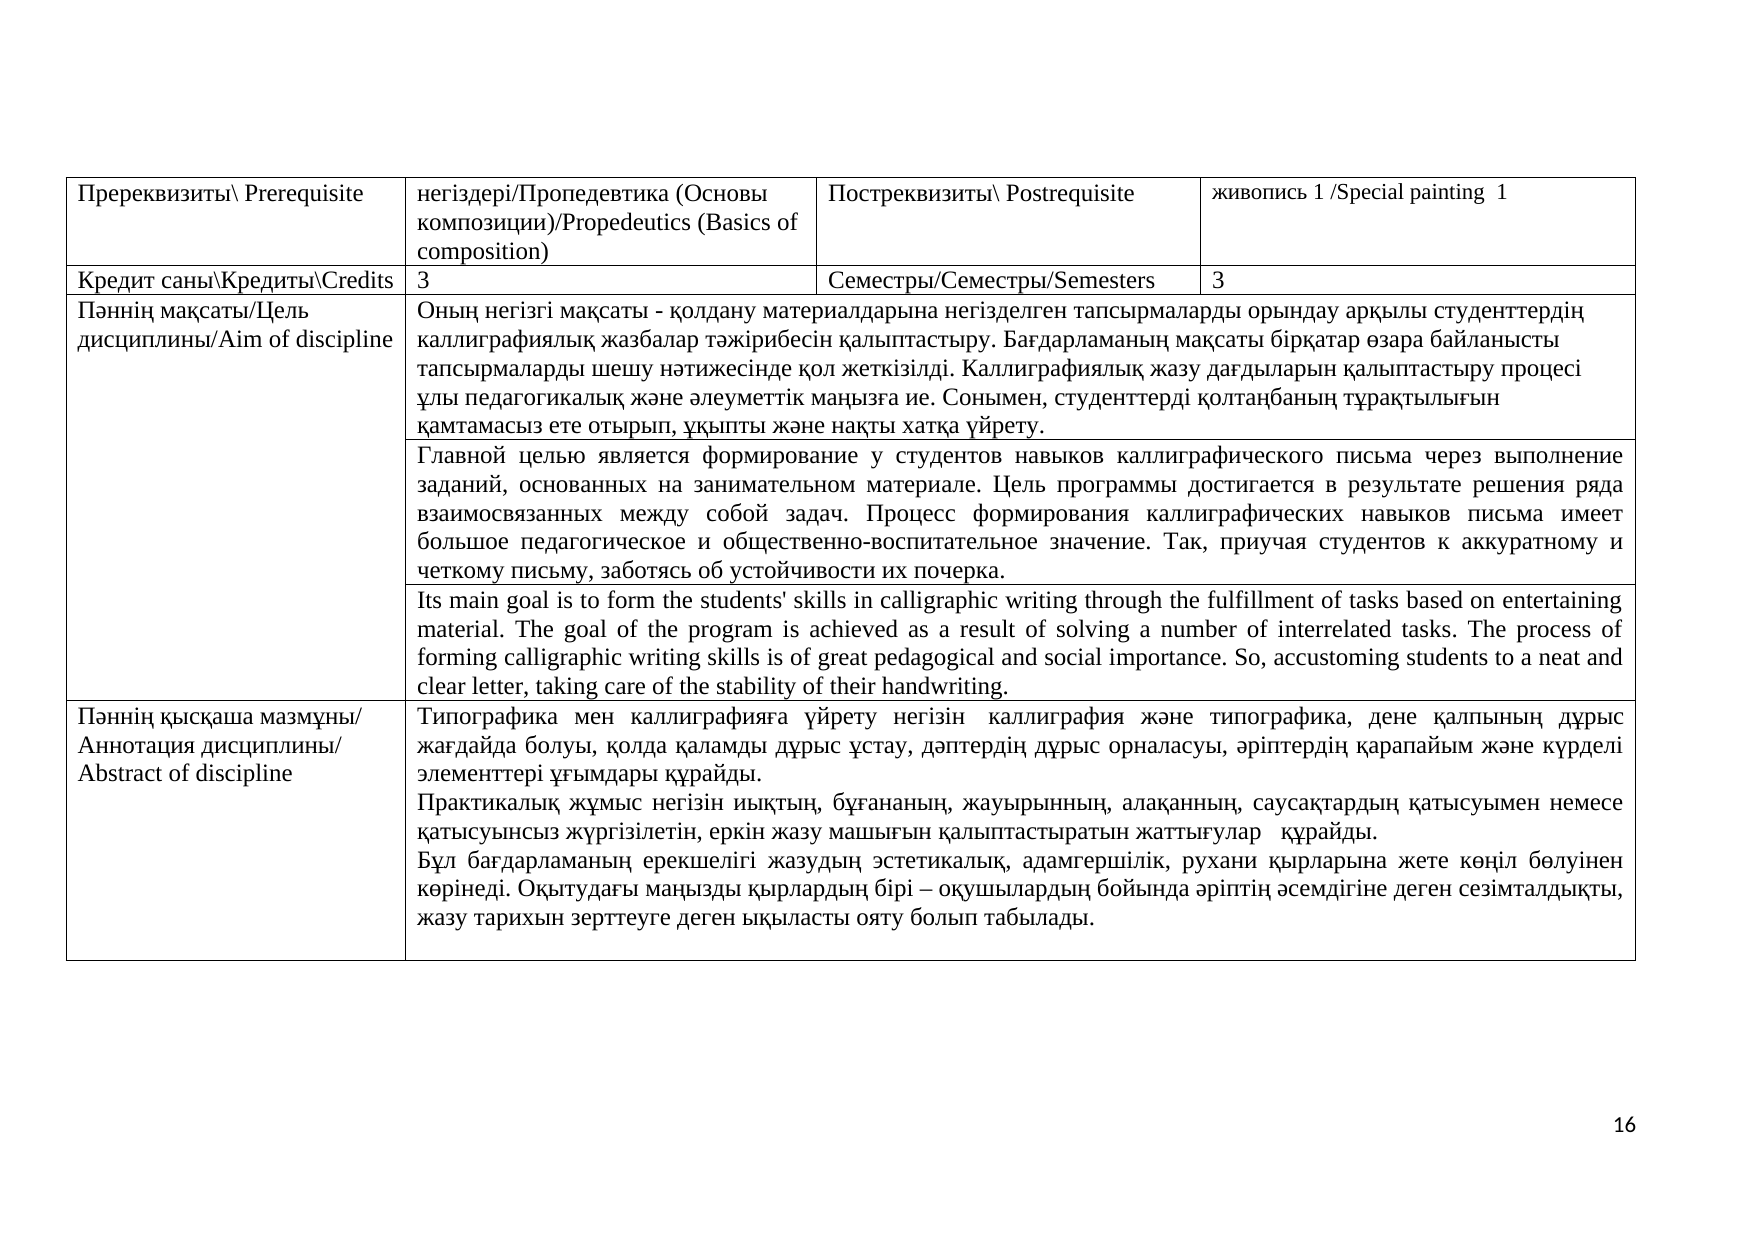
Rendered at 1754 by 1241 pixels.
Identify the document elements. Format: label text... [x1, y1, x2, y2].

table_cell 3 [1201, 266, 1635, 294]
table_cell Типографика мен каллиграфияға үйрету негізін каллиграфия және типографика, дене қалпының дұрыс жағдайда болуы, қолда қаламды дұрыс ұстау, дәптердің дұрыс орналасуы, әріптердің қарапайым және күрделі элементтері ұғымдары құрайды. Практикалық жұмыс негізін иықтың, бұғананың, жауырынның, алақанның, саусақтардың қатысуымен немесе қатысуынсыз жүргізілетін, еркін жазу машығын қалыптастыратын жаттығулар құрайды. Бұл бағдарламаның ерекшелігі жазудың эстетикалық, адамгершілік, рухани қырларына жете көңіл бөлуінен көрінеді. Оқытудағы маңызды қырлардың бірі – оқушылардың бойында әріптің әсемдігіне деген сезімталдықты, жазу тарихын зерттеуге деген ықыласты ояту болып табылады. [406, 701, 1635, 960]
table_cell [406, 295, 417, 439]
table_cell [1201, 178, 1635, 264]
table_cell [67, 178, 405, 264]
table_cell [817, 178, 1200, 264]
table_cell Главной целью является формирование у студентов навыков каллиграфического письма через выполнение заданий, основанных на занимательном материале. Цель программы достигается в результате решения ряда взаимосвязанных между собой задач. Процесс формирования каллиграфических навыков письма имеет большое педагогическое и общественно-воспитательное значение. Так, приучая студентов к аккуратному и четкому письму, заботясь об устойчивости их почерка. [406, 440, 1635, 584]
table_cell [406, 178, 816, 264]
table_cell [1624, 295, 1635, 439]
table_cell Пәннің мақсаты/Цель дисциплины/Aim оf discipline [67, 295, 405, 700]
table_cell Семестры/Семестры/Semesters [817, 266, 1200, 294]
table_cell Кредит саны\Кредиты\Credits [67, 266, 405, 294]
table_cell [67, 701, 405, 960]
table_cell Its main goal is to form the students' skills in calligraphic writing through the fulfillment of tasks based on entertaining material. The goal of the program is achieved as a result of solving a number of interrelated tasks. The process of forming calligraphic writing skills is of great pedagogical and social importance. So, accustoming students to a neat and clear letter, taking care of the stability of their handwriting. [406, 585, 1635, 700]
table_cell 3 [406, 266, 816, 294]
